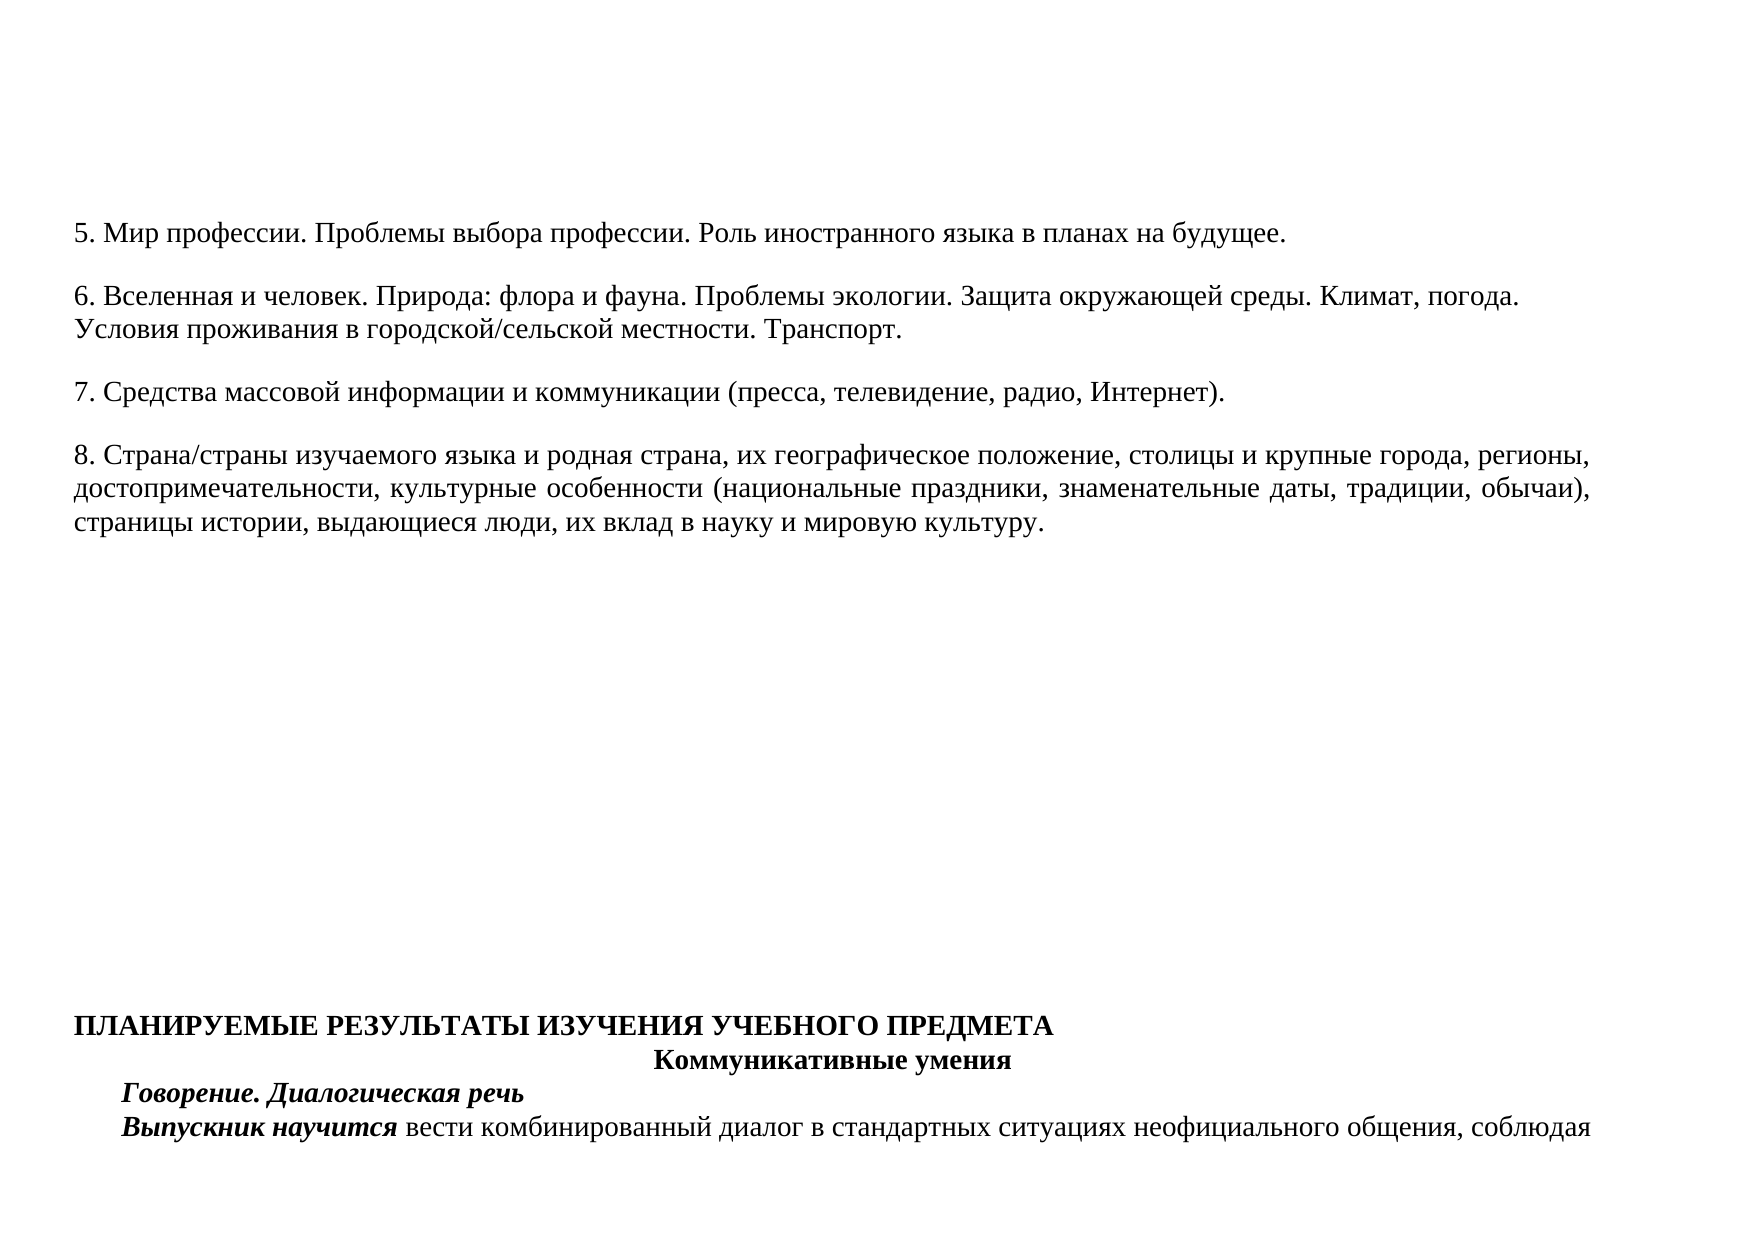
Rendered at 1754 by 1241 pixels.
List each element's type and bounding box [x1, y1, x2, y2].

table_header [74, 975, 1591, 1152]
table_header [74, 177, 1591, 437]
